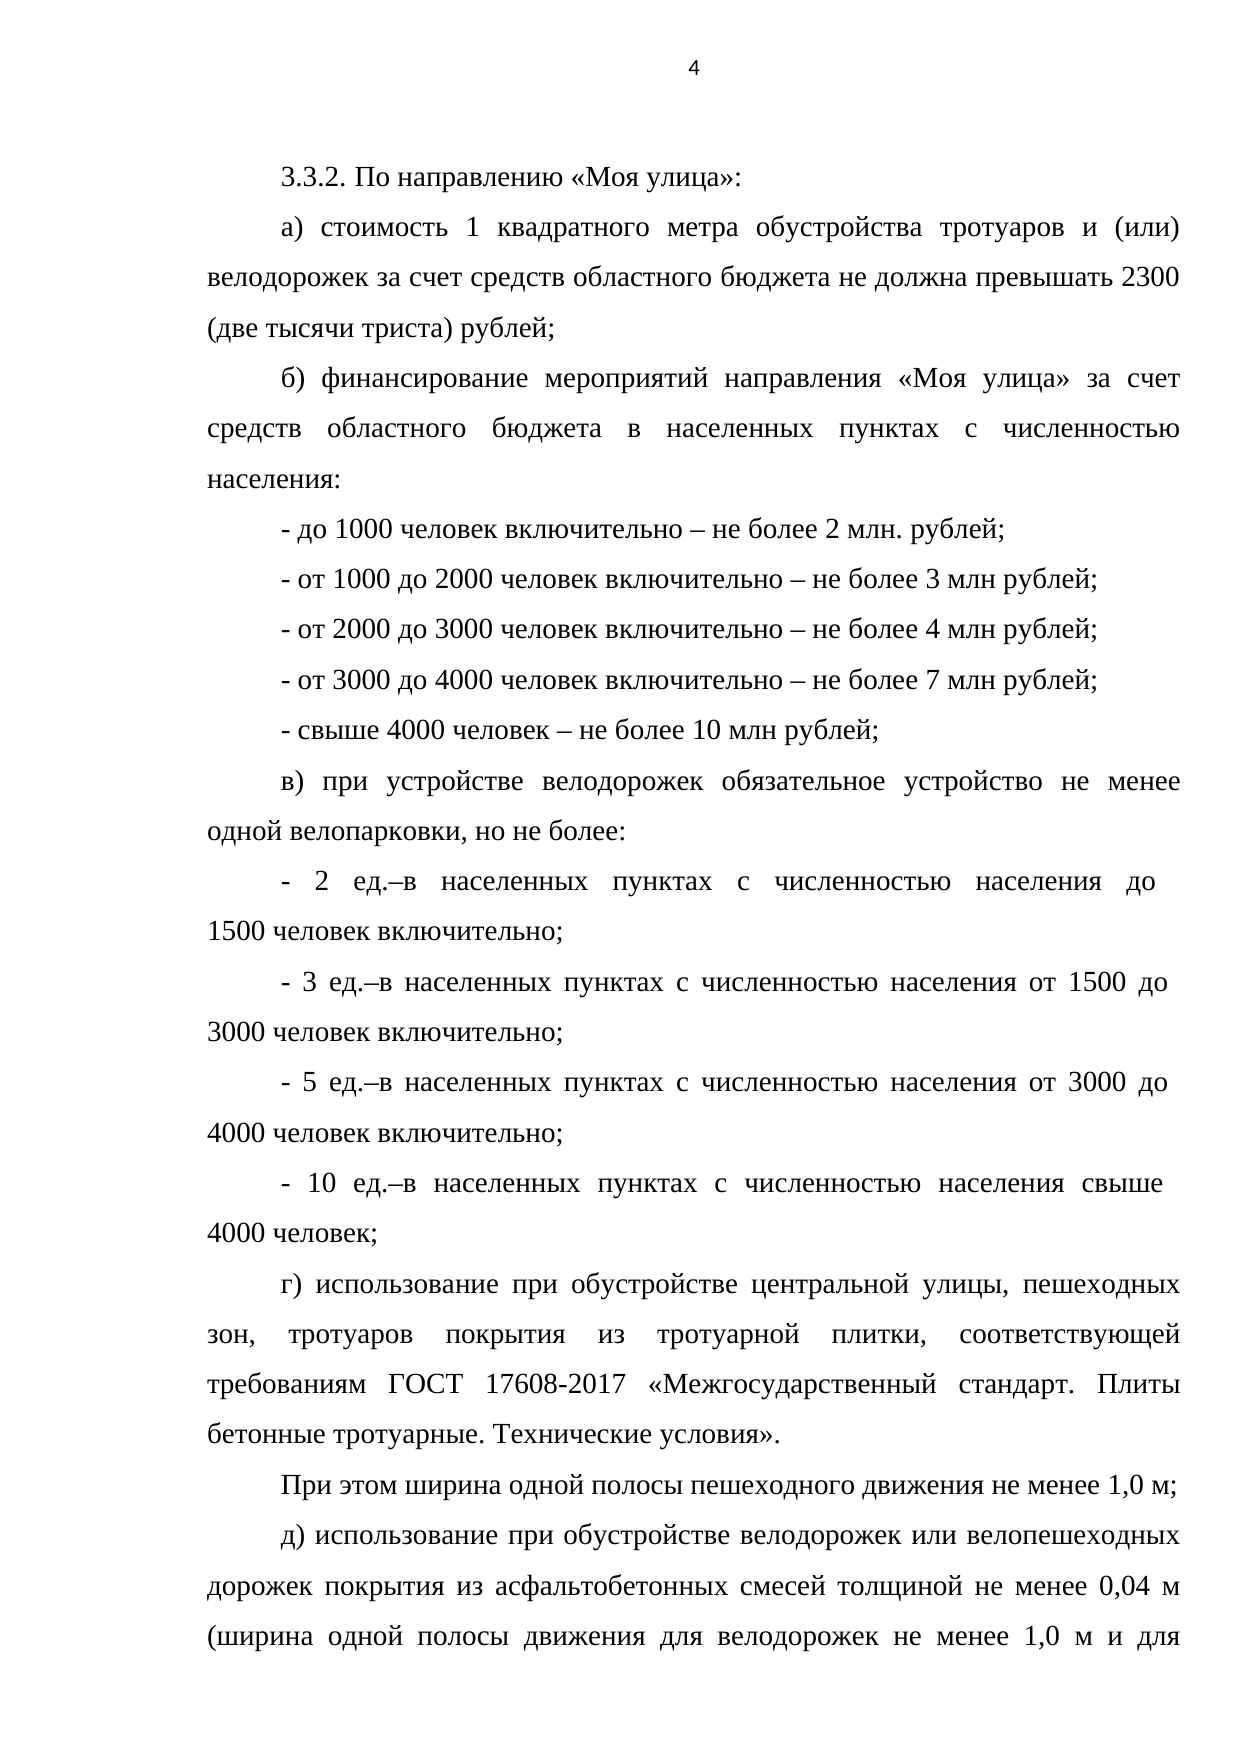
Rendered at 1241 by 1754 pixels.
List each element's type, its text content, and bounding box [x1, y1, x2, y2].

list По направлению «Моя улица»: [207, 159, 1181, 192]
list - 2 ед.–в населенных пунктах с численностью населения до 1500 человек включительно; [207, 863, 1181, 947]
list б) финансирование мероприятий направления «Моя улица» за счет средств областного бюджета в населенных пунктах с численностью населения: [207, 360, 1181, 494]
list г) использование при обустройстве центральной улицы, пешеходных зон, тротуаров покрытия из тротуарной плитки, соответствующей требованиям ГОСТ 17608-2017 «Межгосударственный стандарт. Плиты бетонные тротуарные. Технические условия». [207, 1266, 1181, 1450]
list - от 1000 до 2000 человек включительно – не более 3 млн рублей; [207, 561, 1181, 595]
list - до 1000 человек включительно – не более 2 млн. рублей; [207, 511, 1181, 544]
list - от 2000 до 3000 человек включительно – не более 4 млн рублей; [207, 612, 1181, 645]
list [207, 1517, 1181, 1651]
list - от 3000 до 4000 человек включительно – не более 7 млн рублей; [207, 662, 1181, 696]
list При этом ширина одной полосы пешеходного движения не менее 1,0 м; [207, 1467, 1181, 1501]
list в) при устройстве велодорожек обязательное устройство не менее одной велопарковки, но не более: [207, 763, 1181, 846]
list а) стоимость 1 квадратного метра обустройства тротуаров и (или) велодорожек за счет средств областного бюджета не должна превышать 2300 (две тысячи триста) рублей; [207, 209, 1181, 343]
list - 3 ед.–в населенных пунктах с численностью населения от 1500 до 3000 человек включительно; [207, 964, 1181, 1048]
list - 5 ед.–в населенных пунктах с численностью населения от 3000 до 4000 человек включительно; [207, 1064, 1181, 1148]
list - свыше 4000 человек – не более 10 млн рублей; [207, 712, 1181, 746]
list - 10 ед.–в населенных пунктах с численностью населения свыше 4000 человек; [207, 1165, 1181, 1249]
